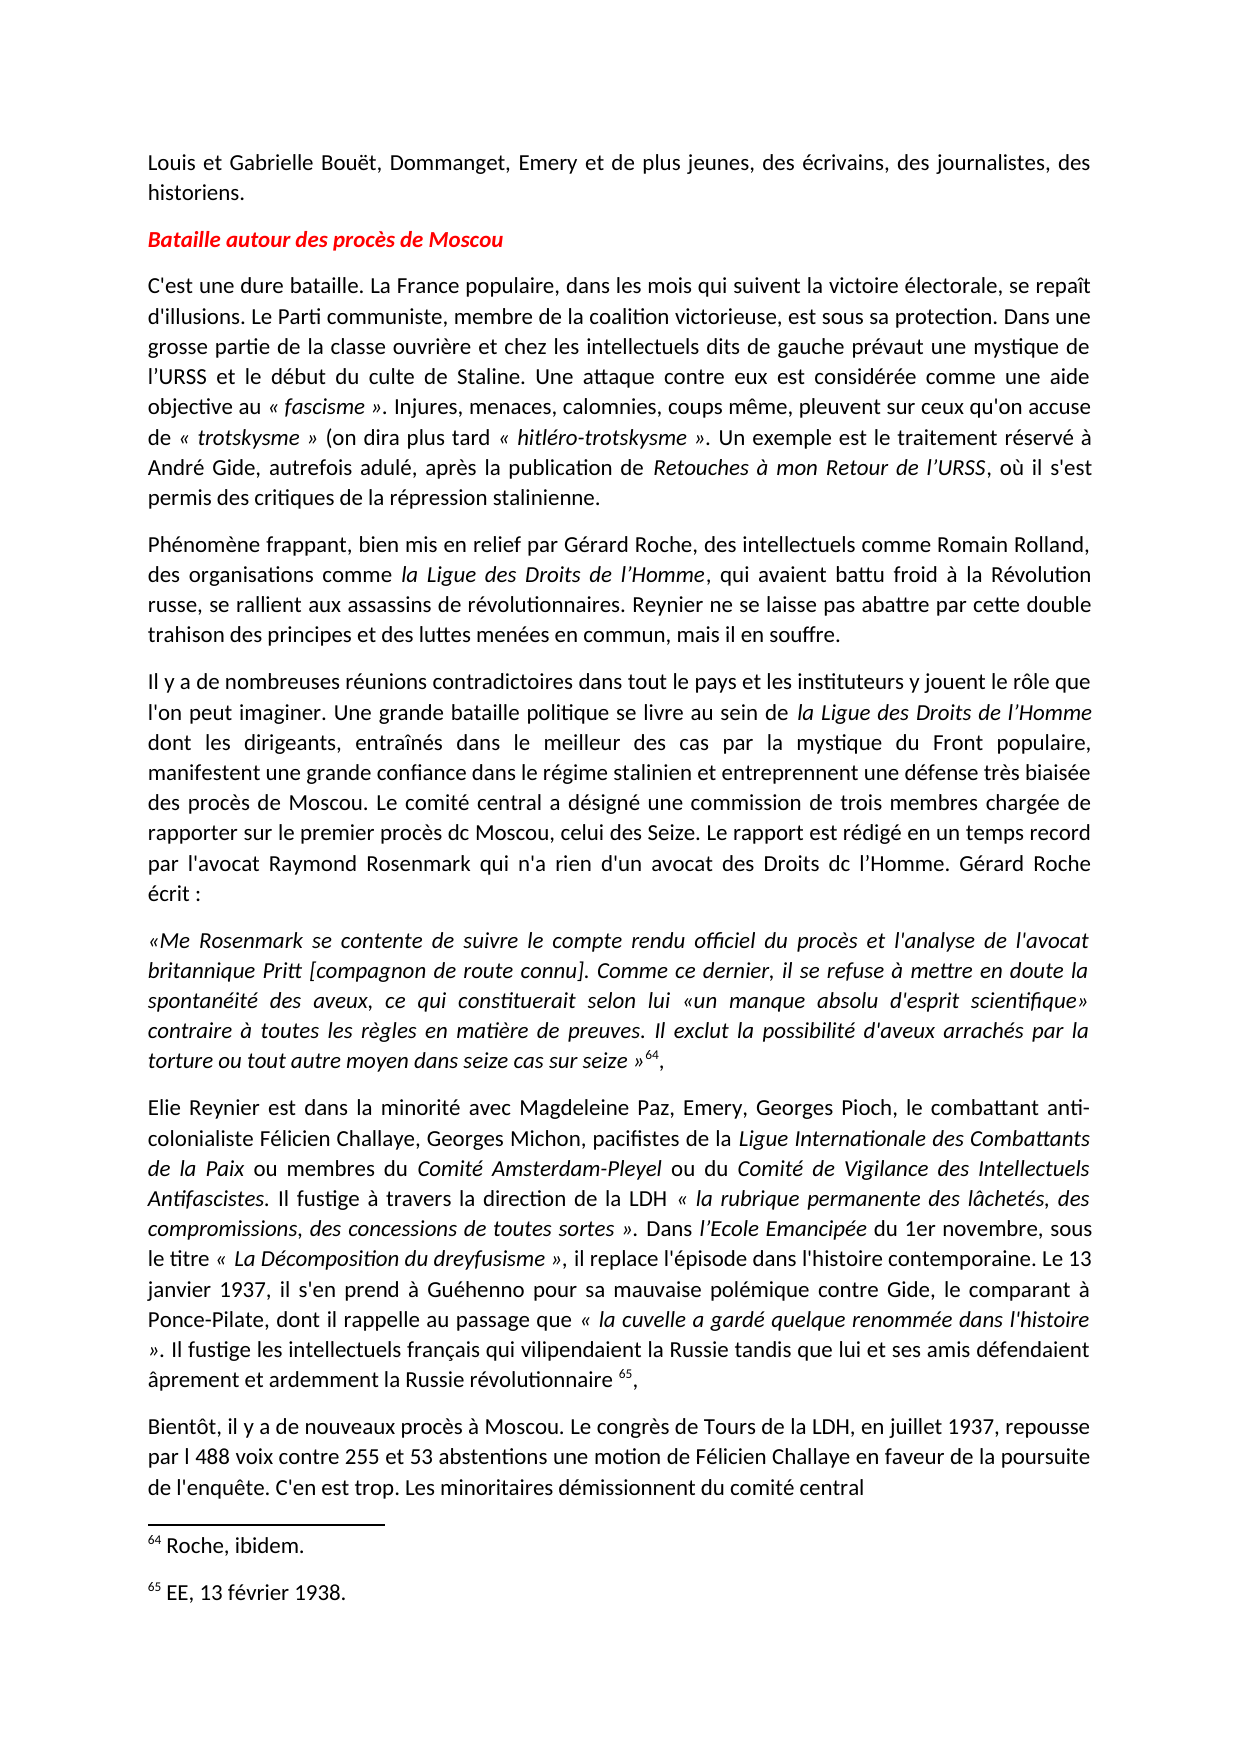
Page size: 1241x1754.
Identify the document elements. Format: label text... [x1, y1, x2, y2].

text Phénomène frappant, bien mis en relief par Gérard Roche, des intellectuels comme Romain Rolland, des organisations comme la Ligue des Droits de l’Homme, qui avaient battu froid à la Révolution russe, se rallient aux assassins de révolutionnaires. Reynier ne se laisse pas abattre par cette double trahison des principes et des luttes menées en commun, mais il en souffre. [148, 530, 1093, 648]
text C'est une dure bataille. La France populaire, dans les mois qui suivent la victoire électorale, se repaît d'illusions. Le Parti communiste, membre de la coalition victorieuse, est sous sa protection. Dans une grosse partie de la classe ouvrière et chez les intellectuels dits de gauche prévaut une mystique de l’URSS et le début du culte de Staline. Une attaque contre eux est considérée comme une aide objective au « fascisme ». Injures, menaces, calomnies, coups même, pleuvent sur ceux qu'on accuse de « trotskysme » (on dira plus tard « hitléro-trotskysme ». Un exemple est le traitement réservé à André Gide, autrefois adulé, après la publication de Retouches à mon Retour de l’URSS, où il s'est permis des critiques de la répression stalinienne. [148, 272, 1093, 511]
text Bataille autour des procès de Moscou [148, 225, 1093, 253]
text Il y a de nombreuses réunions contradictoires dans tout le pays et les instituteurs y jouent le rôle que l'on peut imaginer. Une grande bataille politique se livre au sein de la Ligue des Droits de l’Homme dont les dirigeants, entraînés dans le meilleur des cas par la mystique du Front populaire, manifestent une grande confiance dans le régime stalinien et entreprennent une défense très biaisée des procès de Moscou. Le comité central a désigné une commission de trois membres chargée de rapporter sur le premier procès dc Moscou, celui des Seize. Le rapport est rédigé en un temps record par l'avocat Raymond Rosenmark qui n'a rien d'un avocat des Droits dc l’Homme. Gérard Roche écrit : [148, 667, 1093, 907]
text Bientôt, il y a de nouveaux procès à Moscou. Le congrès de Tours de la LDH, en juillet 1937, repousse par l 488 voix contre 255 et 53 abstentions une motion de Félicien Challaye en faveur de la poursuite de l'enquête. C'en est trop. Les minoritaires démissionnent du comité central [148, 1412, 1093, 1501]
text Elie Reynier est dans la minorité avec Magdeleine Paz, Emery, Georges Pioch, le combattant anti-colonialiste Félicien Challaye, Georges Michon, pacifistes de la Ligue Internationale des Combattants de la Paix ou membres du Comité Amsterdam-Pleyel ou du Comité de Vigilance des Intellectuels Antifascistes. Il fustige à travers la direction de la LDH « la rubrique permanente des lâchetés, des compromissions, des concessions de toutes sortes ». Dans l’Ecole Emancipée du 1er novembre, sous le titre « La Décomposition du dreyfusisme », il replace l'épisode dans l'histoire contemporaine. Le 13 janvier 1937, il s'en prend à Guéhenno pour sa mauvaise polémique contre Gide, le comparant à Ponce-Pilate, dont il rappelle au passage que « la cuvelle a gardé quelque renommée dans l'histoire ». Il fustige les intellectuels français qui vilipendaient la Russie tandis que lui et ses amis défendaient âprement et ardemment la Russie révolutionnaire , [148, 1093, 1093, 1393]
text Louis et Gabrielle Bouët, Dommanget, Emery et de plus jeunes, des écrivains, des journalistes, des historiens. [148, 148, 1093, 206]
text «Me Rosenmark se contente de suivre le compte rendu officiel du procès et l'analyse de l'avocat britannique Pritt [compagnon de route connu]. Comme ce dernier, il se refuse à mettre en doute la spontanéité des aveux, ce qui constituerait selon lui «un manque absolu d'esprit scientifique» contraire à toutes les règles en matière de preuves. Il exclut la possibilité d'aveux arrachés par la torture ou tout autre moyen dans seize cas sur seize », [148, 926, 1093, 1074]
